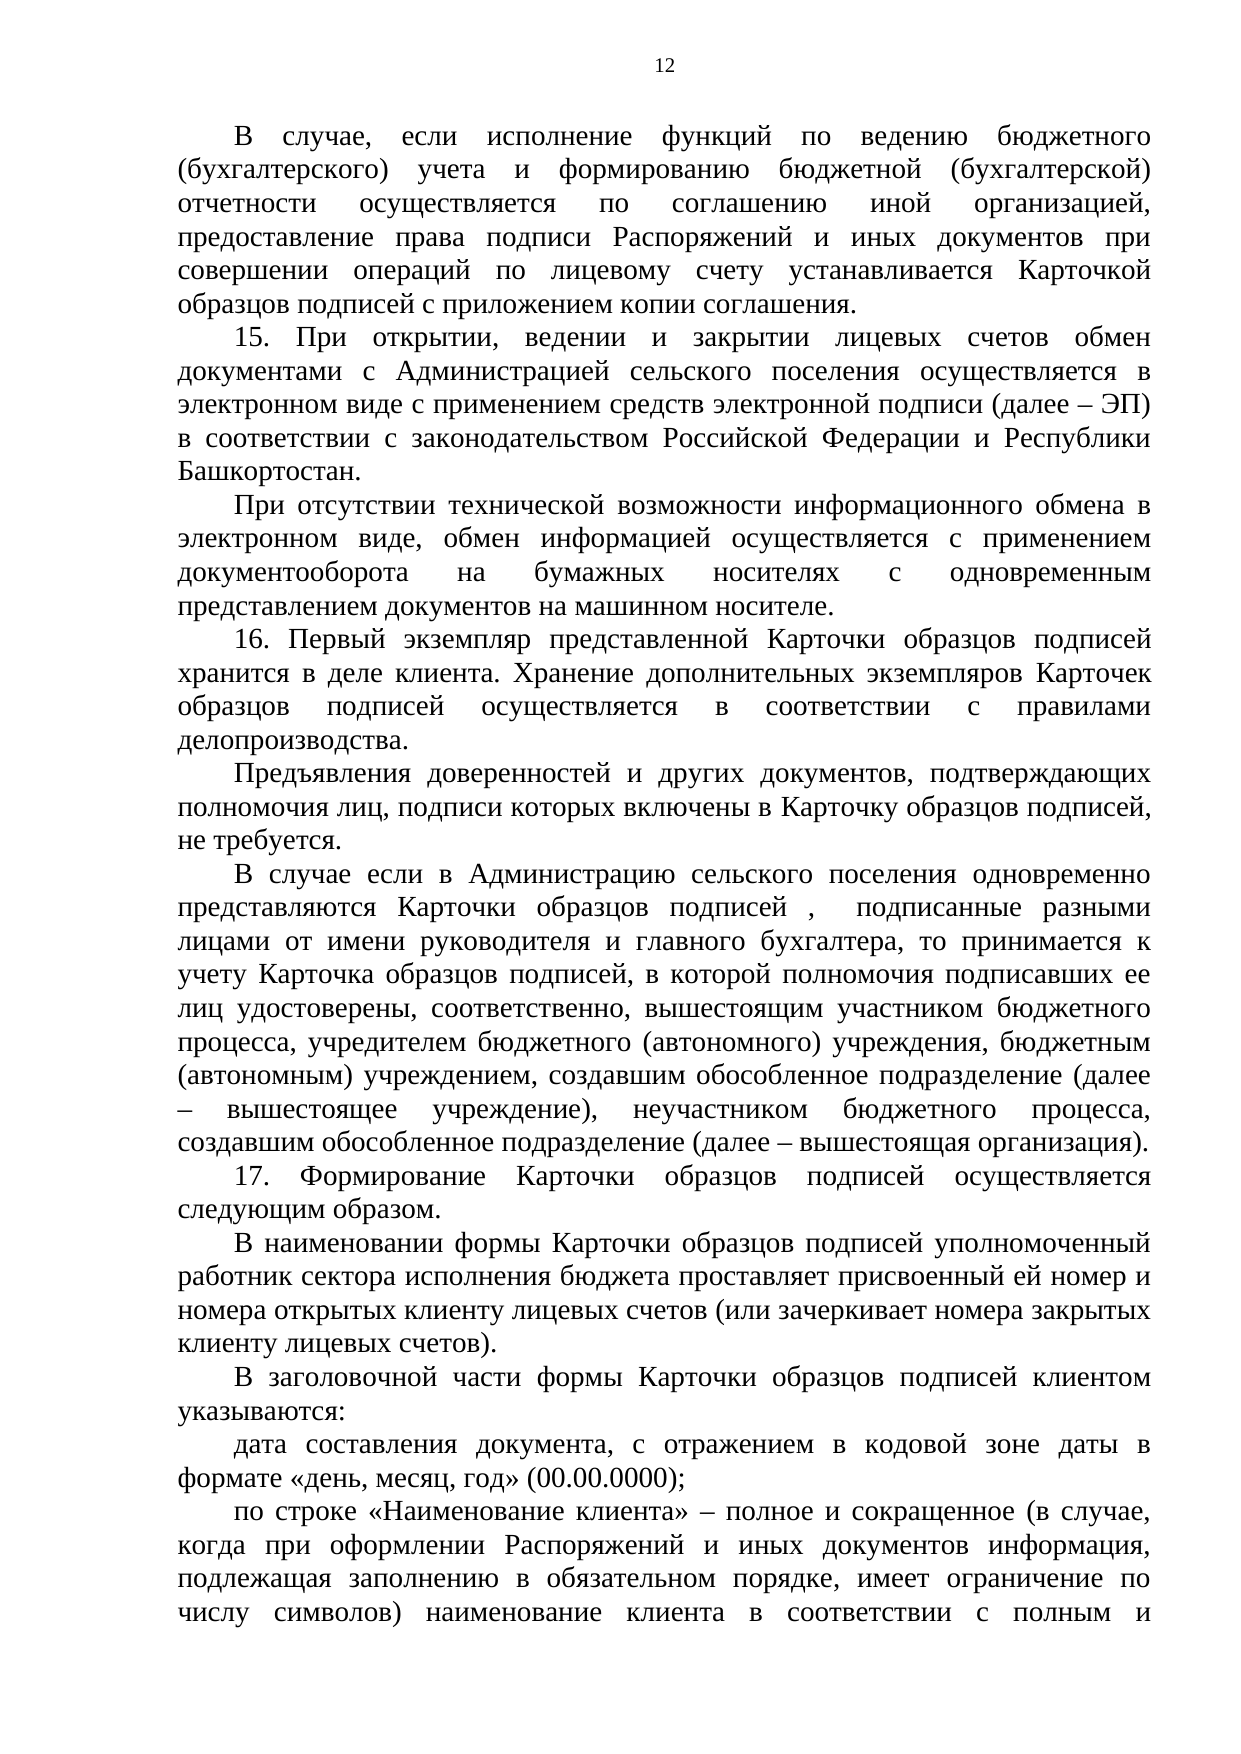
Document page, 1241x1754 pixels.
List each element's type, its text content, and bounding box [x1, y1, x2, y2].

text В случае если в Администрацию сельского поселения одновременно представляются Карточки образцов подписей , подписанные разными лицами от имени руководителя и главного бухгалтера, то принимается к учету Карточка образцов подписей, в которой полномочия подписавших ее лиц удостоверены, соответственно, вышестоящим участником бюджетного процесса, учредителем бюджетного (автономного) учреждения, бюджетным (автономным) учреждением, создавшим обособленное подразделение (далее – вышестоящее учреждение), неучастником бюджетного процесса, создавшим обособленное подразделение (далее – вышестоящая организация). [177, 856, 1152, 1158]
text Предъявления доверенностей и других документов, подтверждающих полномочия лиц, подписи которых включены в Карточку образцов подписей, не требуется. [177, 755, 1152, 856]
text 17. Формирование Карточки образцов подписей осуществляется следующим образом. [177, 1158, 1152, 1225]
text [177, 1493, 1152, 1627]
text 15. При открытии, ведении и закрытии лицевых счетов обмен документами с Администрацией сельского поселения осуществляется в электронном виде с применением средств электронной подписи (далее – ЭП) в соответствии с законодательством Российской Федерации и Республики Башкортостан. [177, 319, 1152, 487]
text В наименовании формы Карточки образцов подписей уполномоченный работник сектора исполнения бюджета проставляет присвоенный ей номер и номера открытых клиенту лицевых счетов (или зачеркивает номера закрытых клиенту лицевых счетов). [177, 1225, 1152, 1359]
text При отсутствии технической возможности информационного обмена в электронном виде, обмен информацией осуществляется с применением документооборота на бумажных носителях с одновременным представлением документов на машинном носителе. [177, 487, 1152, 621]
text В случае, если исполнение функций по ведению бюджетного (бухгалтерского) учета и формированию бюджетной (бухгалтерской) отчетности осуществляется по соглашению иной организацией, предоставление права подписи Распоряжений и иных документов при совершении операций по лицевому счету устанавливается Карточкой образцов подписей с приложением копии соглашения. [177, 118, 1152, 319]
text 16. Первый экземпляр представленной Карточки образцов подписей хранится в деле клиента. Хранение дополнительных экземпляров Карточек образцов подписей осуществляется в соответствии с правилами делопроизводства. [177, 621, 1152, 755]
text дата составления документа, с отражением в кодовой зоне даты в формате «день, месяц, год» (00.00.0000); [177, 1426, 1152, 1493]
text В заголовочной части формы Карточки образцов подписей клиентом указываются: [177, 1359, 1152, 1426]
